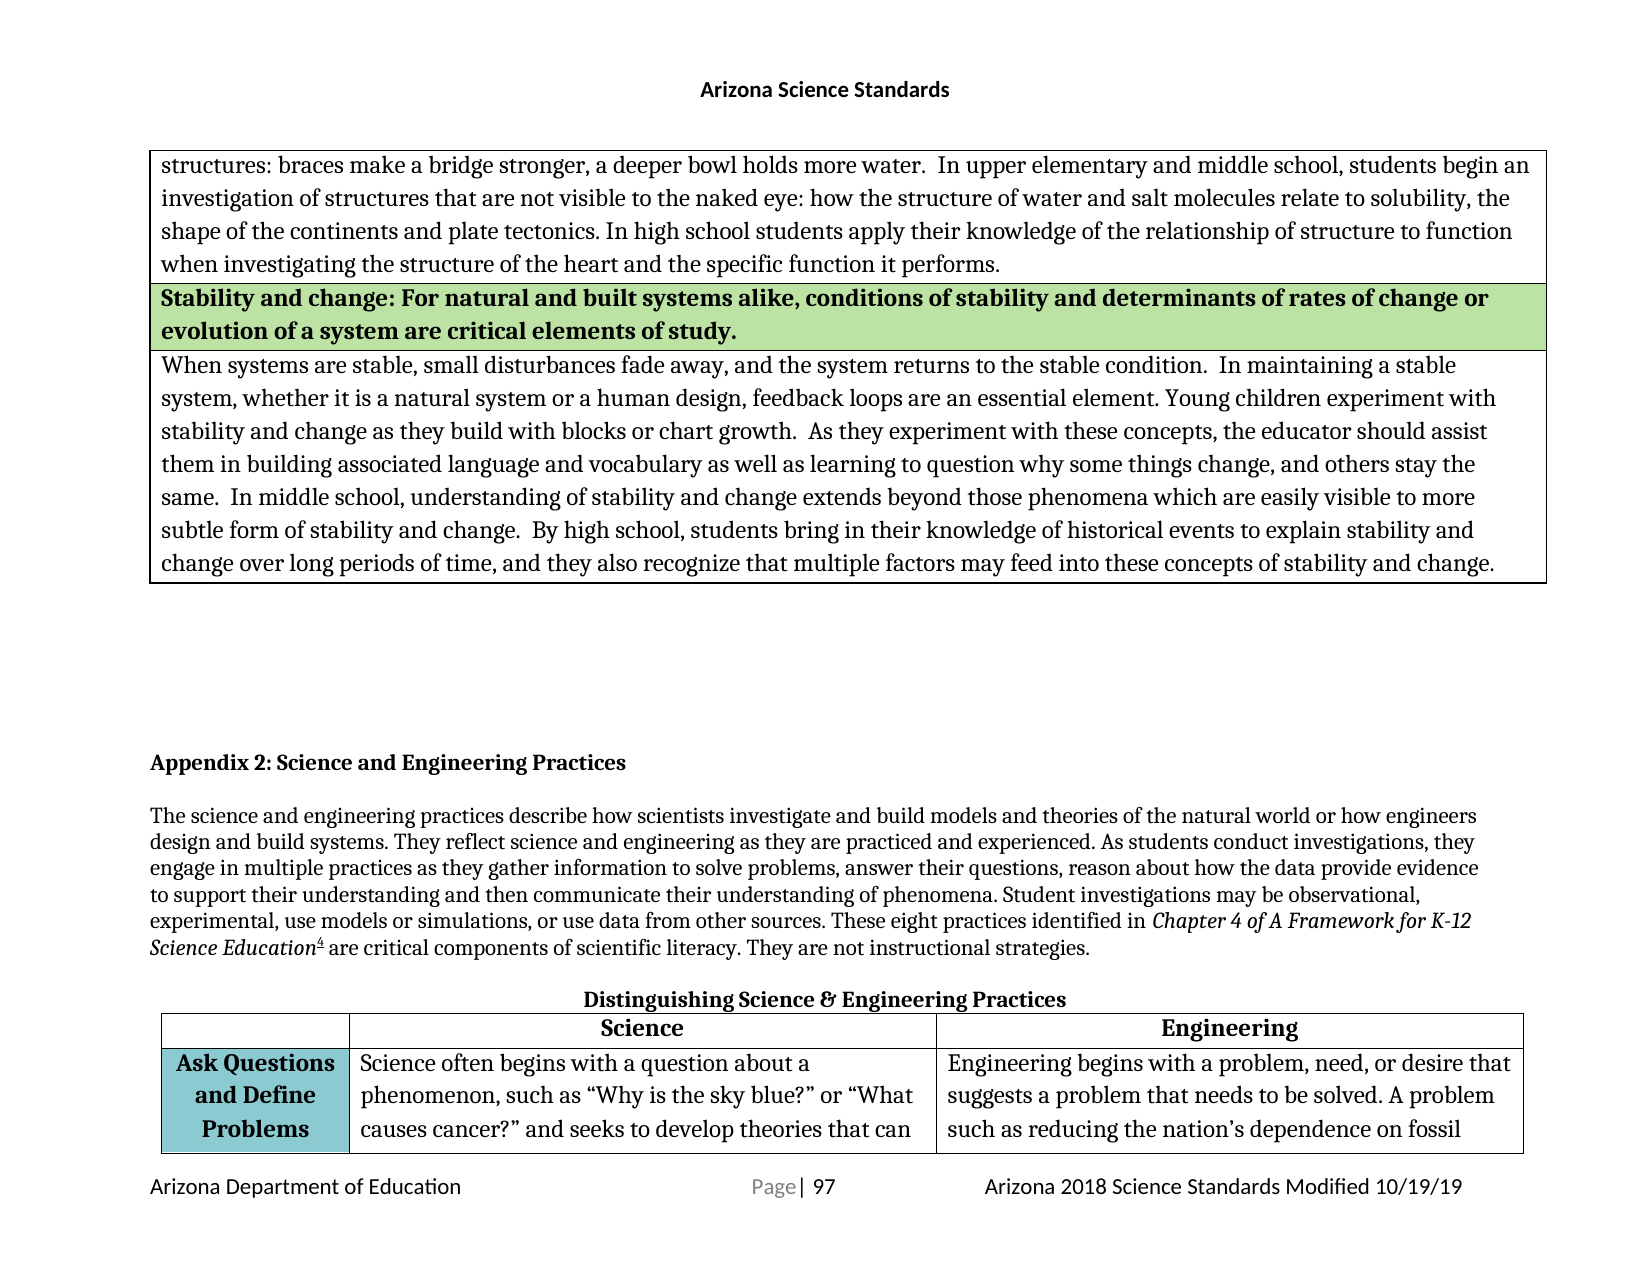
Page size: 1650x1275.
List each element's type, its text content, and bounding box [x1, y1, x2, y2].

table_header Engineering [937, 1014, 1523, 1047]
table_cell Stability and change: For natural and built systems alike, conditions of stability and determinants of rates of change or evolution of a system are critical elements of study. [151, 284, 1546, 350]
text Distinguishing Science & Engineering Practices [150, 987, 1500, 1013]
text The science and engineering practices describe how scientists investigate and build models and theories of the natural world or how engineers design and build systems. They reflect science and engineering as they are practiced and experienced. As students conduct investigations, they engage in multiple practices as they gather information to solve problems, answer their questions, reason about how the data provide evidence to support their understanding and then communicate their understanding of phenomena. Student investigations may be observational, experimental, use models or simulations, or use data from other sources. These eight practices identified in Chapter 4 of A Framework for K-12 Science Education4 are critical components of scientific literacy. They are not instructional strategies. [150, 802, 1500, 961]
table_cell When systems are stable, small disturbances fade away, and the system returns to the stable condition. In maintaining a stable system, whether it is a natural system or a human design, feedback loops are an essential element. Young children experiment with stability and change as they build with blocks or chart growth. As they experiment with these concepts, the educator should assist them in building associated language and vocabulary as well as learning to question why some things change, and others stay the same. In middle school, understanding of stability and change extends beyond those phenomena which are easily visible to more subtle form of stability and change. By high school, students bring in their knowledge of historical events to explain stability and change over long periods of time, and they also recognize that multiple factors may feed into these concepts of stability and change. [151, 351, 1546, 582]
table_header Science [350, 1014, 936, 1047]
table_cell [151, 151, 1546, 283]
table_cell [937, 1049, 1523, 1152]
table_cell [162, 1049, 349, 1152]
subtitle Appendix 2: Science and Engineering Practices [150, 750, 1500, 776]
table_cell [350, 1049, 936, 1152]
table_header [162, 1014, 349, 1047]
